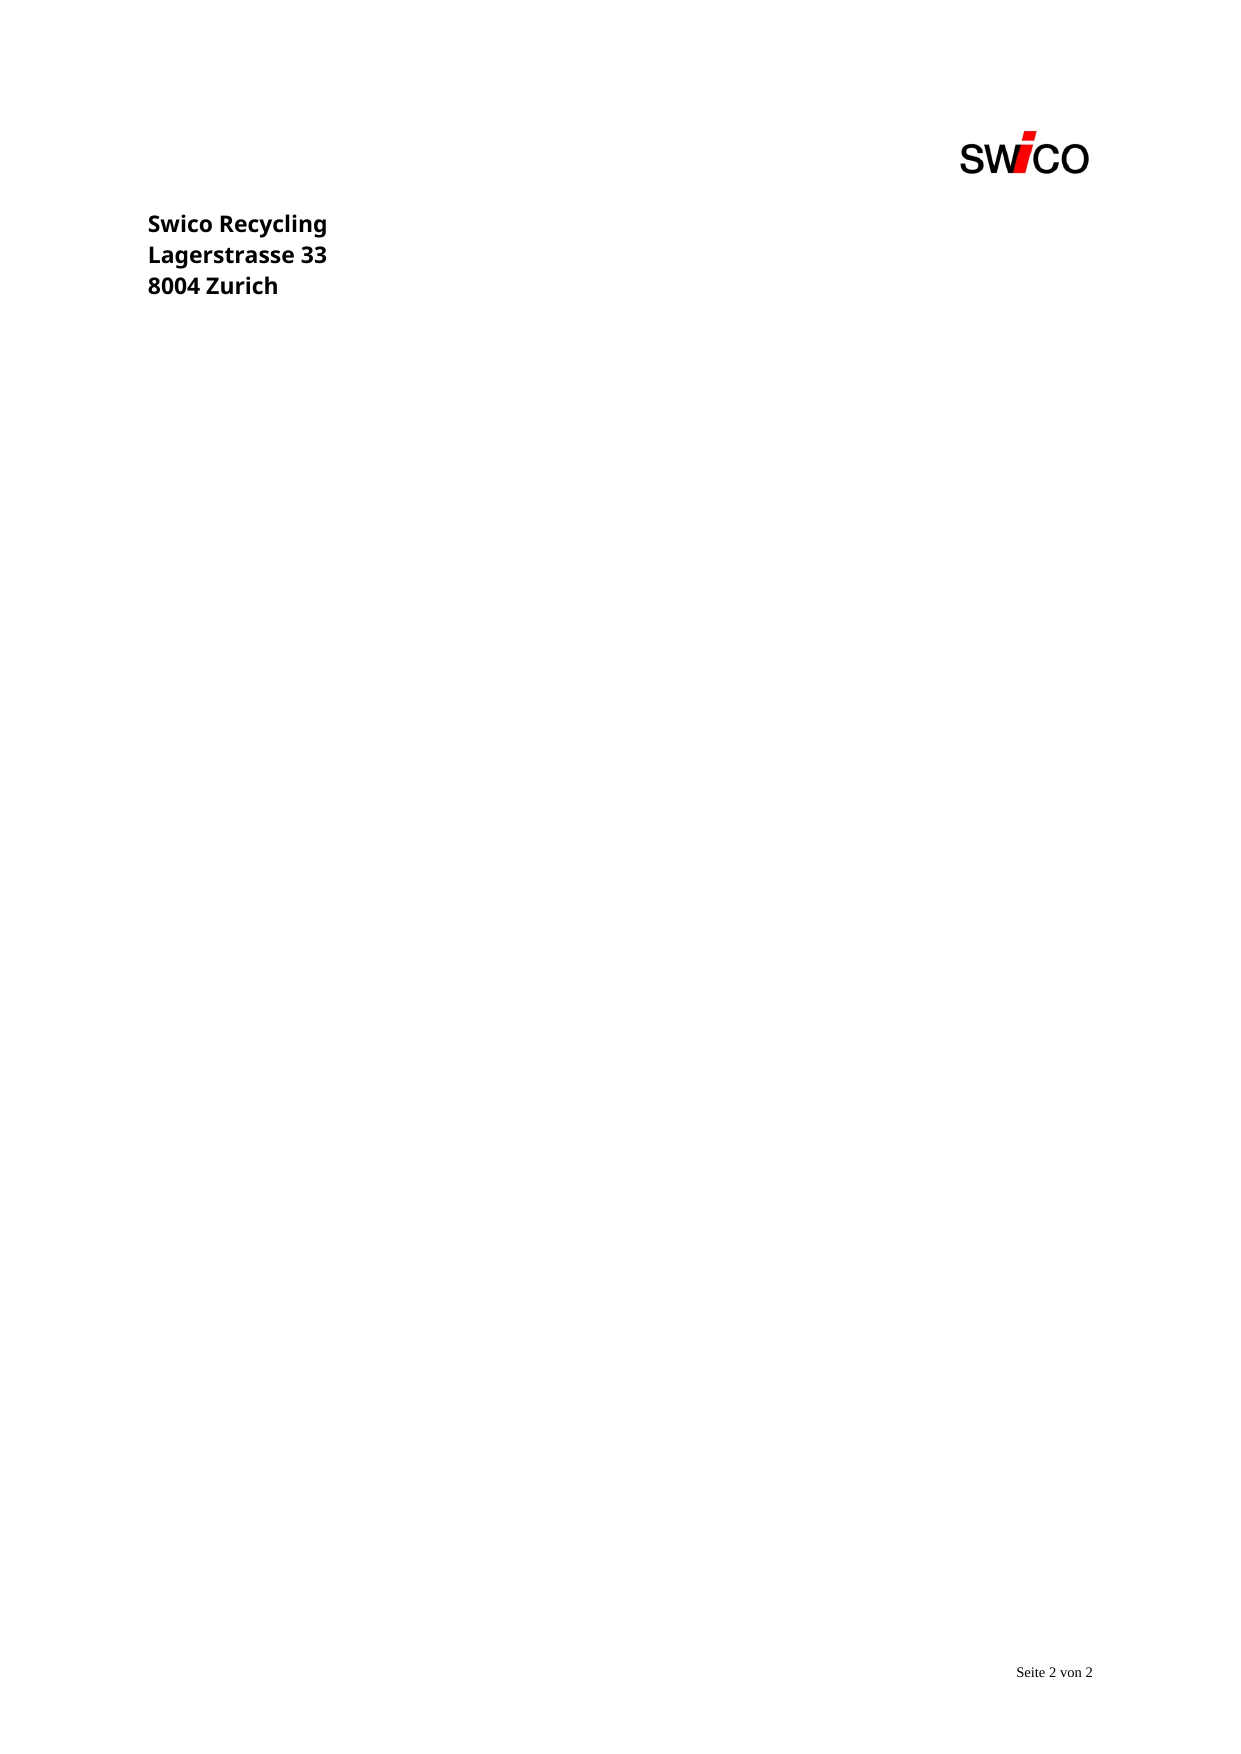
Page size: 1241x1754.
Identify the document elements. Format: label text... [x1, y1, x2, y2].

text Lagerstrasse 33 [148, 239, 1092, 270]
text 8004 Zurich [148, 270, 1092, 302]
picture [957, 126, 1092, 174]
text Swico Recycling [148, 208, 1092, 239]
